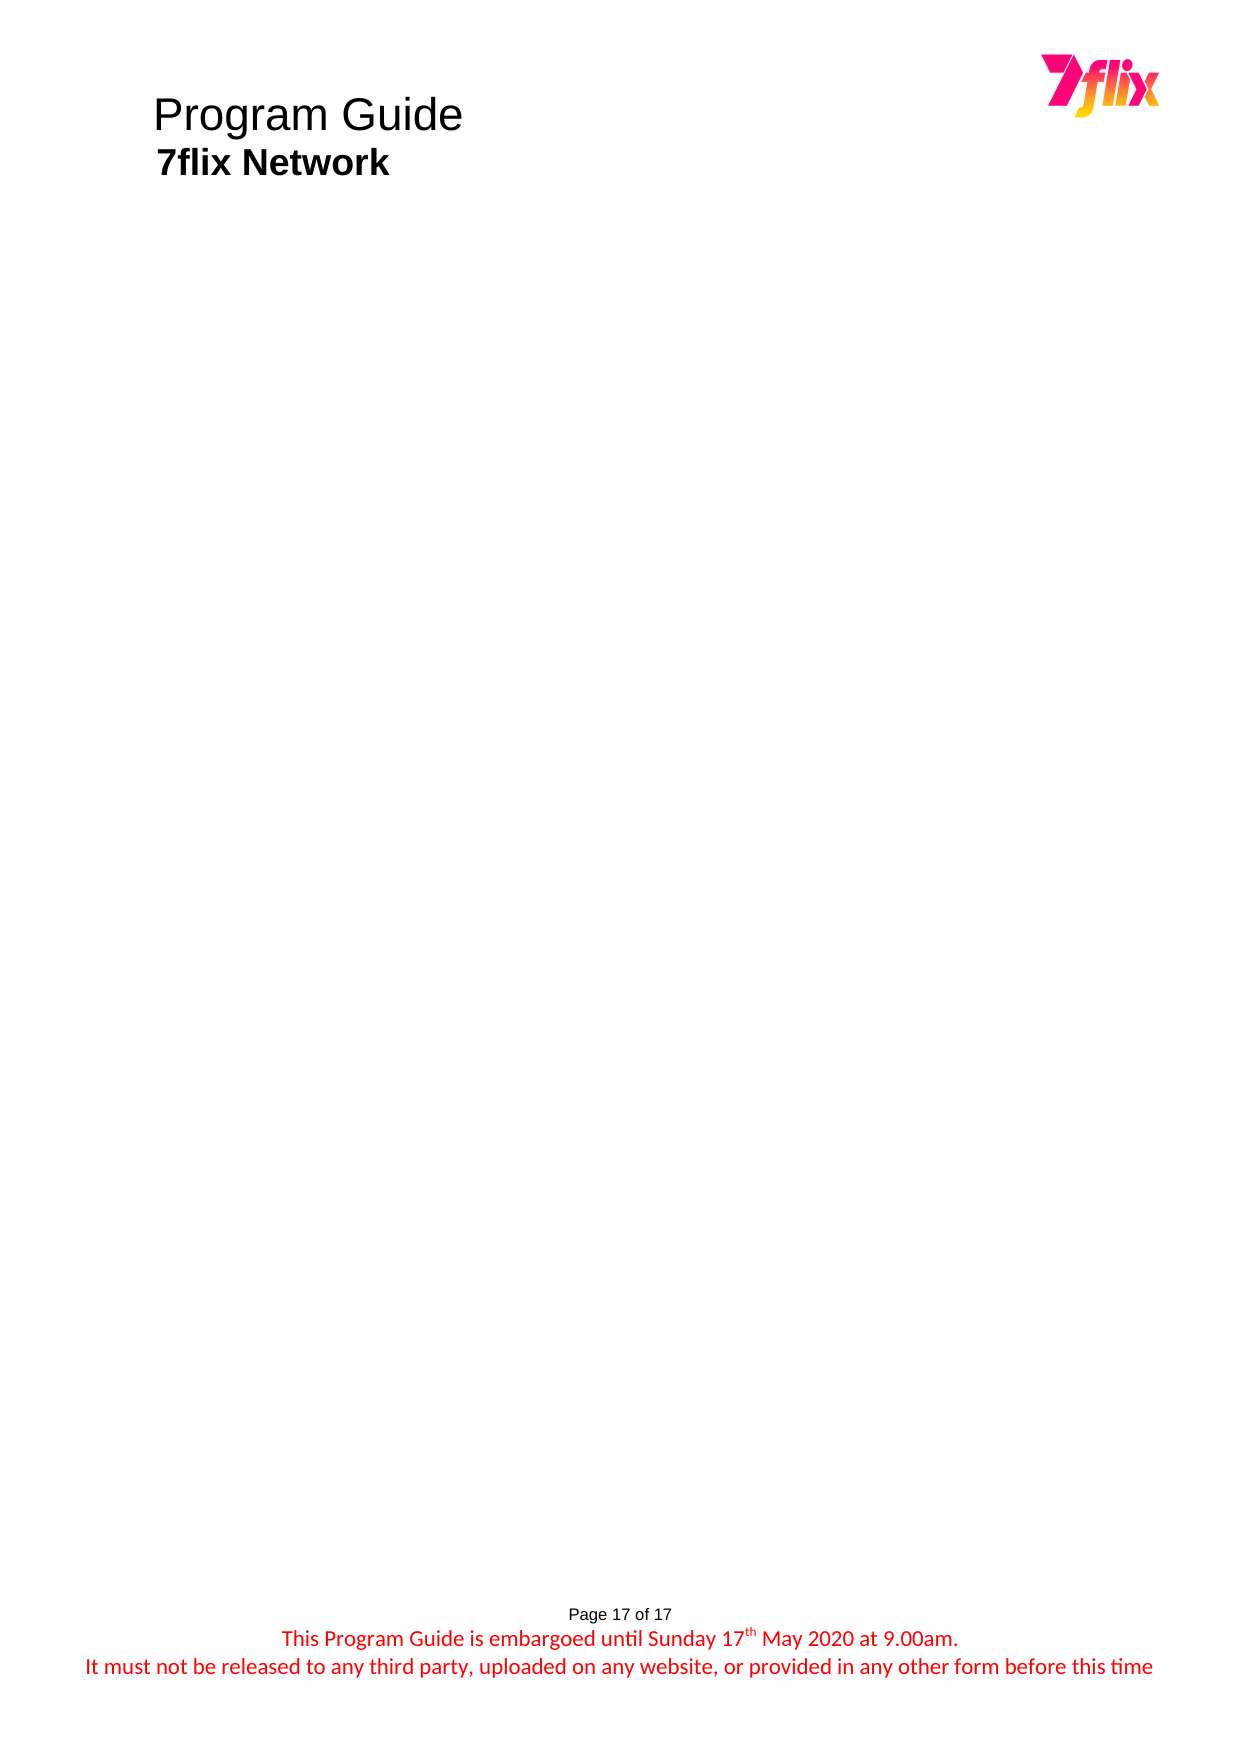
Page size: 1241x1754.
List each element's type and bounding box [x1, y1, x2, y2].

picture [1031, 41, 1170, 131]
